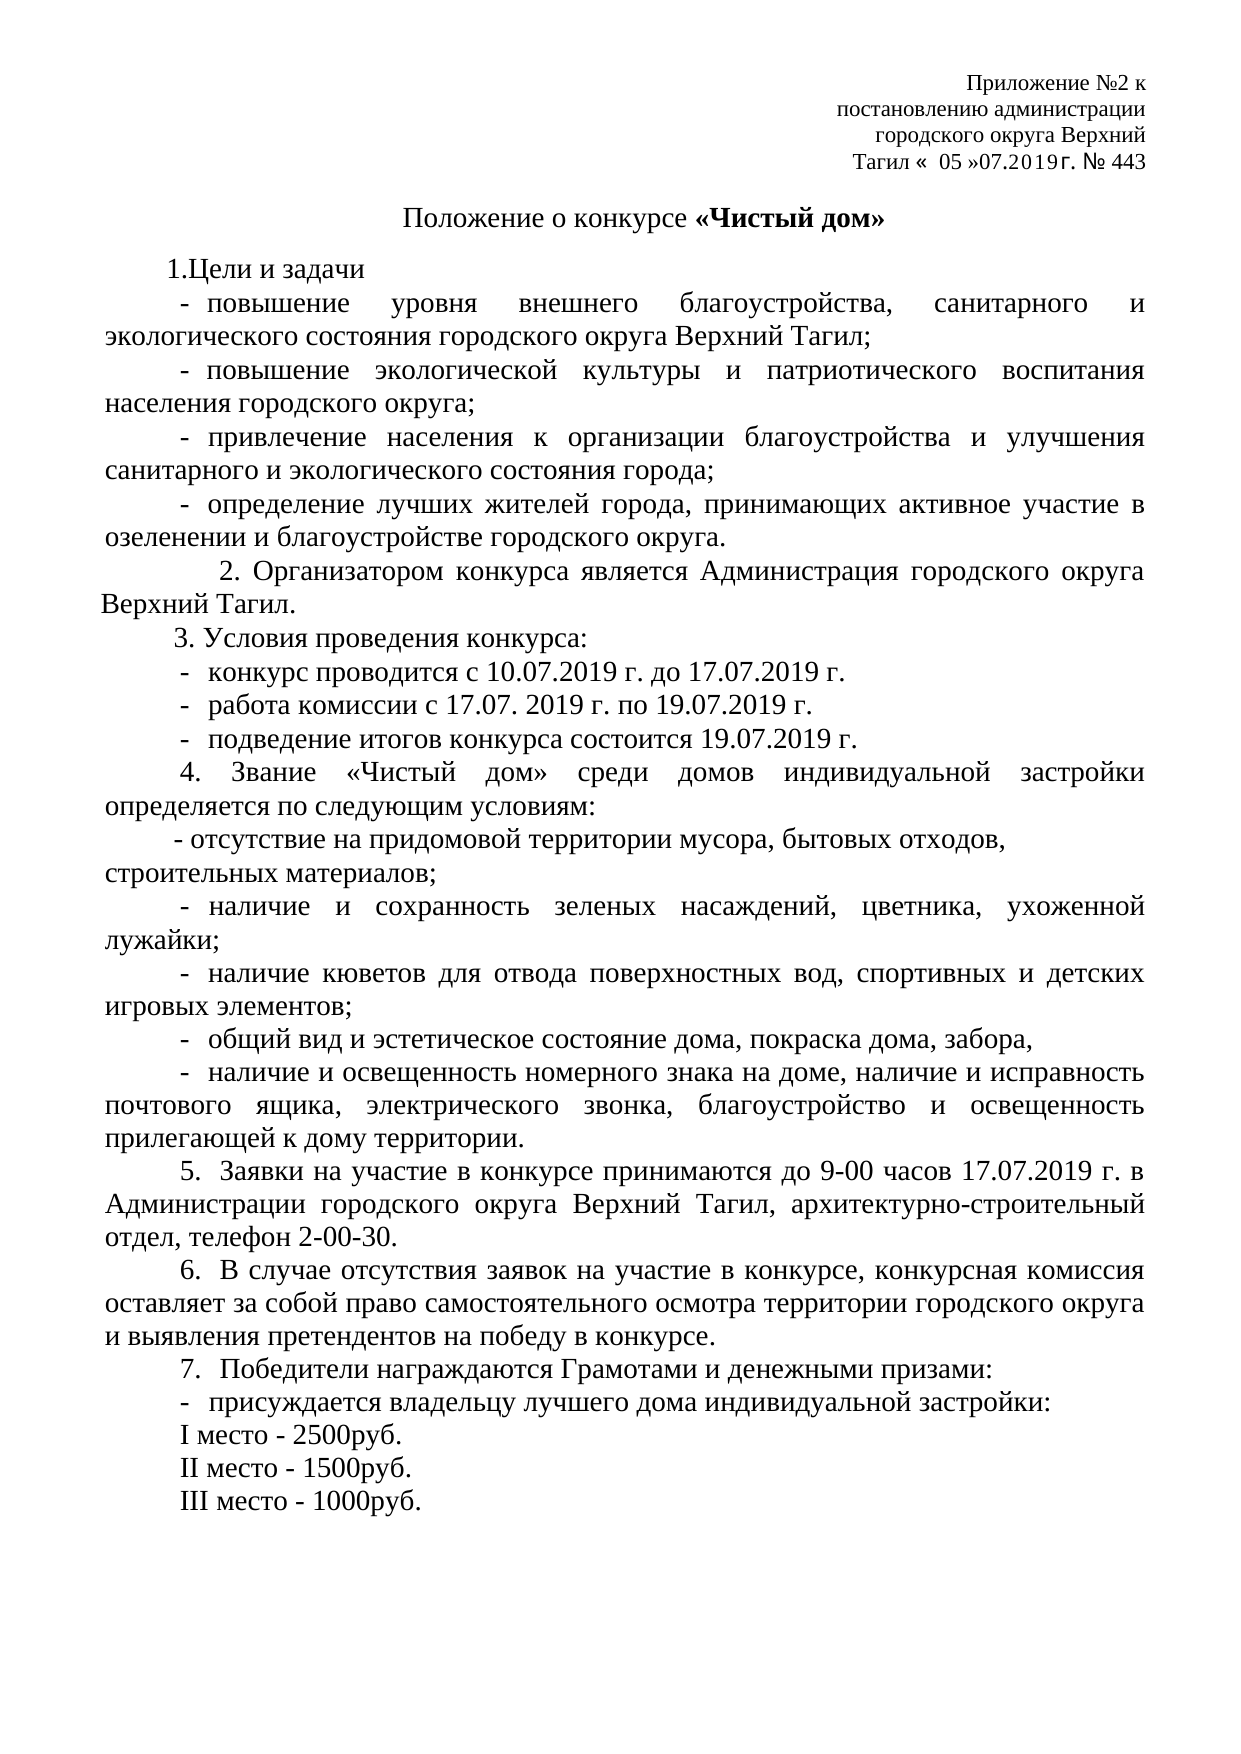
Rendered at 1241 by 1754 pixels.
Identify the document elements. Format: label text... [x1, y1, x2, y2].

list наличие и сохранность зеленых насаждений, цветника, ухоженной лужайки; [104, 889, 1146, 956]
text II место - 1500руб. [104, 1451, 1225, 1484]
text 1.Цели и задачи [100, 252, 1225, 285]
list В случае отсутствия заявок на участие в конкурсе, конкурсная комиссия оставляет за собой право самостоятельного осмотра территории городского округа и выявления претендентов на победу в конкурсе. [104, 1253, 1146, 1352]
text 4. Звание «Чистый дом» среди домов индивидуальной застройки определяется по следующим условиям: [104, 755, 1146, 822]
text III место - 1000руб. [104, 1484, 1225, 1517]
list Заявки на участие в конкурсе принимаются до 9-00 часов 17.07.2019 г. в Администрации городского округа Верхний Тагил, архитектурно-строительный отдел, телефон 2-00-30. [104, 1154, 1146, 1253]
list определение лучших жителей города, принимающих активное участие в озеленении и благоустройстве городского округа. [104, 486, 1146, 553]
list повышение уровня внешнего благоустройства, санитарного и экологического состояния городского округа Верхний Тагил; [104, 285, 1146, 352]
text 3. Условия проведения конкурса: [100, 621, 1225, 654]
list присуждается владельцу лучшего дома индивидуальной застройки: [104, 1385, 1225, 1418]
list общий вид и эстетическое состояние дома, покраска дома, забора, [104, 1022, 1225, 1055]
list работа комиссии с 17.07. 2019 г. по 19.07.2019 г. [104, 688, 1225, 721]
text 2. Организатором конкурса является Администрация городского округа Верхний Тагил. [100, 553, 1146, 621]
list подведение итогов конкурса состоится 19.07.2019 г. [104, 721, 1225, 755]
text I место - 2500руб. [104, 1418, 1225, 1451]
list Победители награждаются Грамотами и денежными призами: [104, 1352, 1225, 1385]
text Приложение №2 к постановлению администрации городского округа Верхний Тагил « 05 »07.2019г. № 443 [827, 69, 1146, 175]
list наличие и освещенность номерного знака на доме, наличие и исправность почтового ящика, электрического звонка, благоустройство и освещенность прилегающей к дому территории. [104, 1055, 1146, 1154]
list наличие кюветов для отвода поверхностных вод, спортивных и детских игровых элементов; [104, 956, 1146, 1022]
list привлечение населения к организации благоустройства и улучшения санитарного и экологического состояния города; [104, 419, 1146, 486]
text - отсутствие на придомовой территории мусора, бытовых отходов, строительных материалов; [104, 822, 1146, 889]
list конкурс проводится с 10.07.2019 г. до 17.07.2019 г. [104, 654, 1225, 688]
text Положение о конкурсе «Чистый дом» [63, 204, 1225, 233]
list повышение экологической культуры и патриотического воспитания населения городского округа; [104, 352, 1146, 419]
